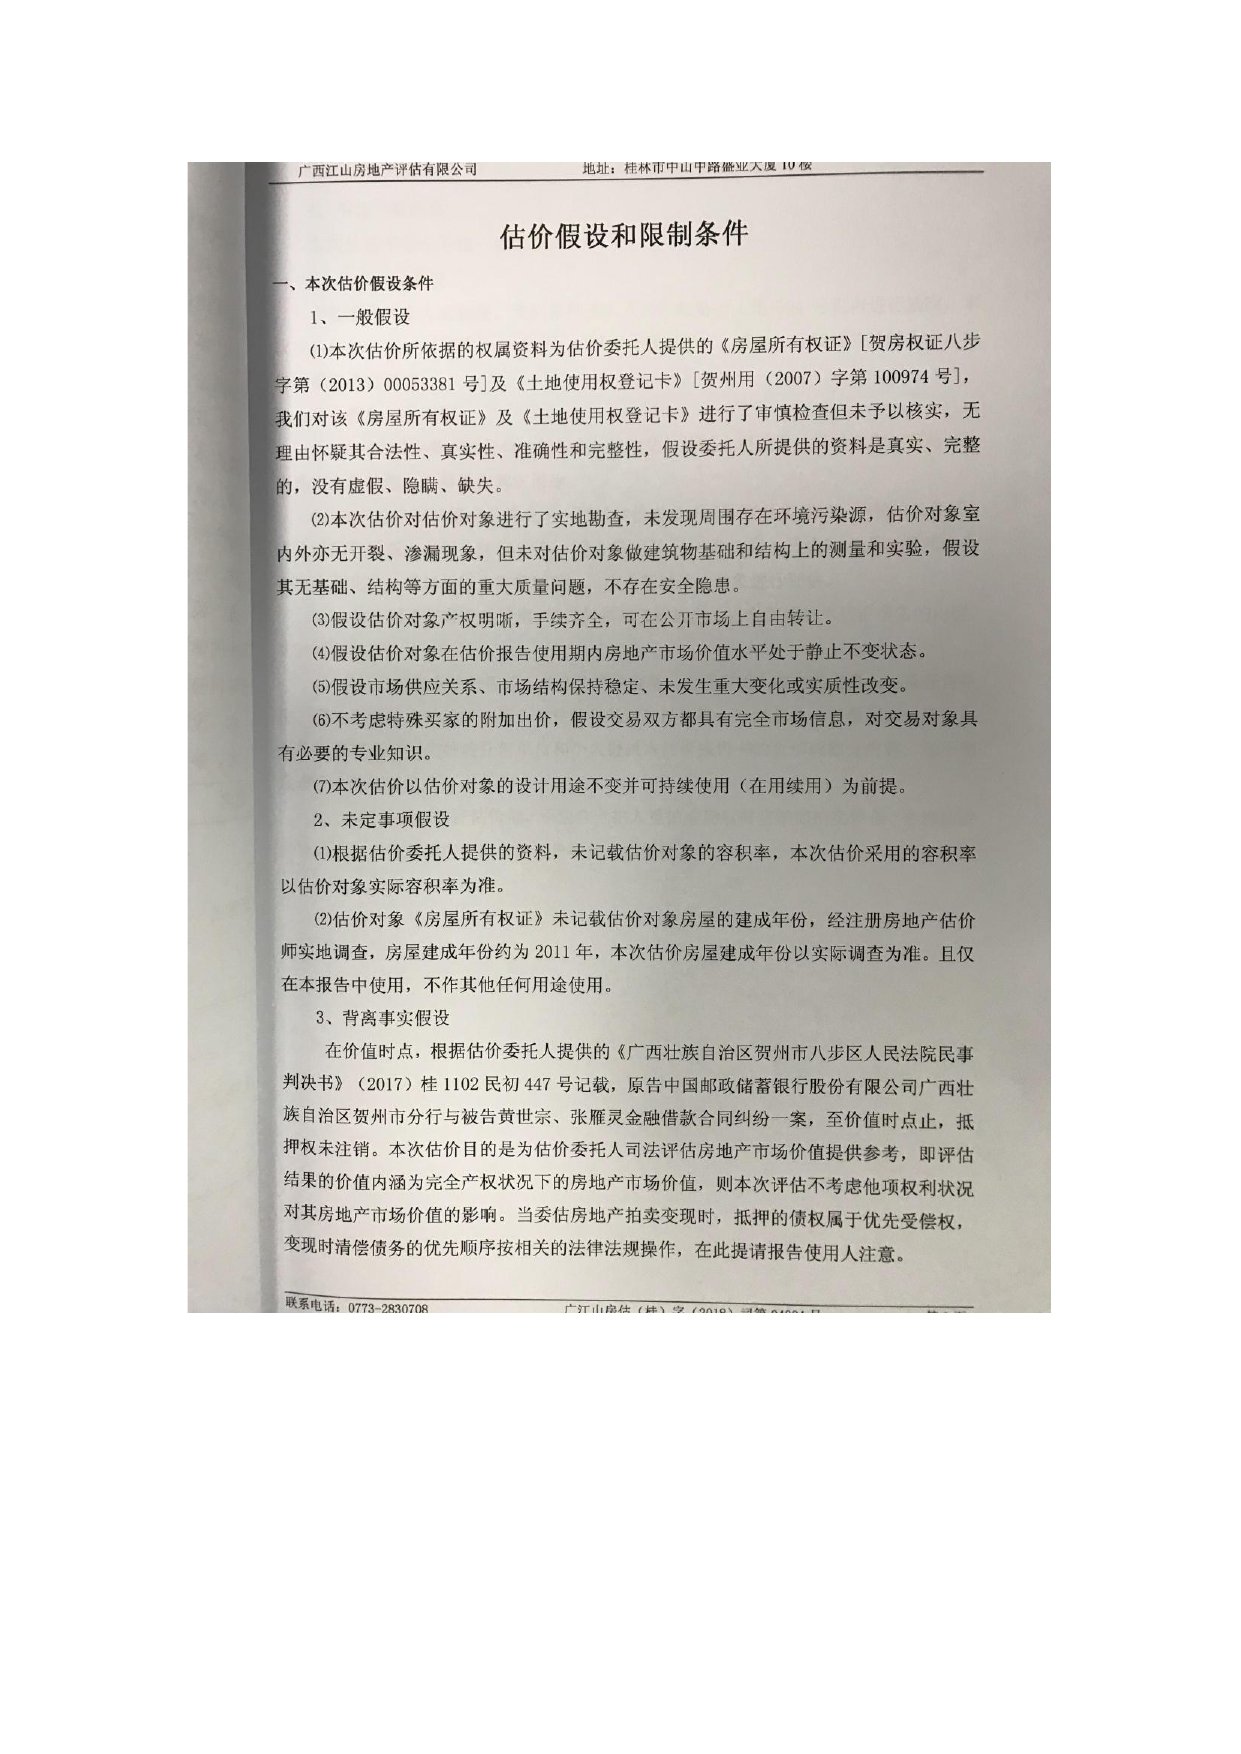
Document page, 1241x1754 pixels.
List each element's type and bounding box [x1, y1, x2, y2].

picture [187, 162, 1051, 1313]
